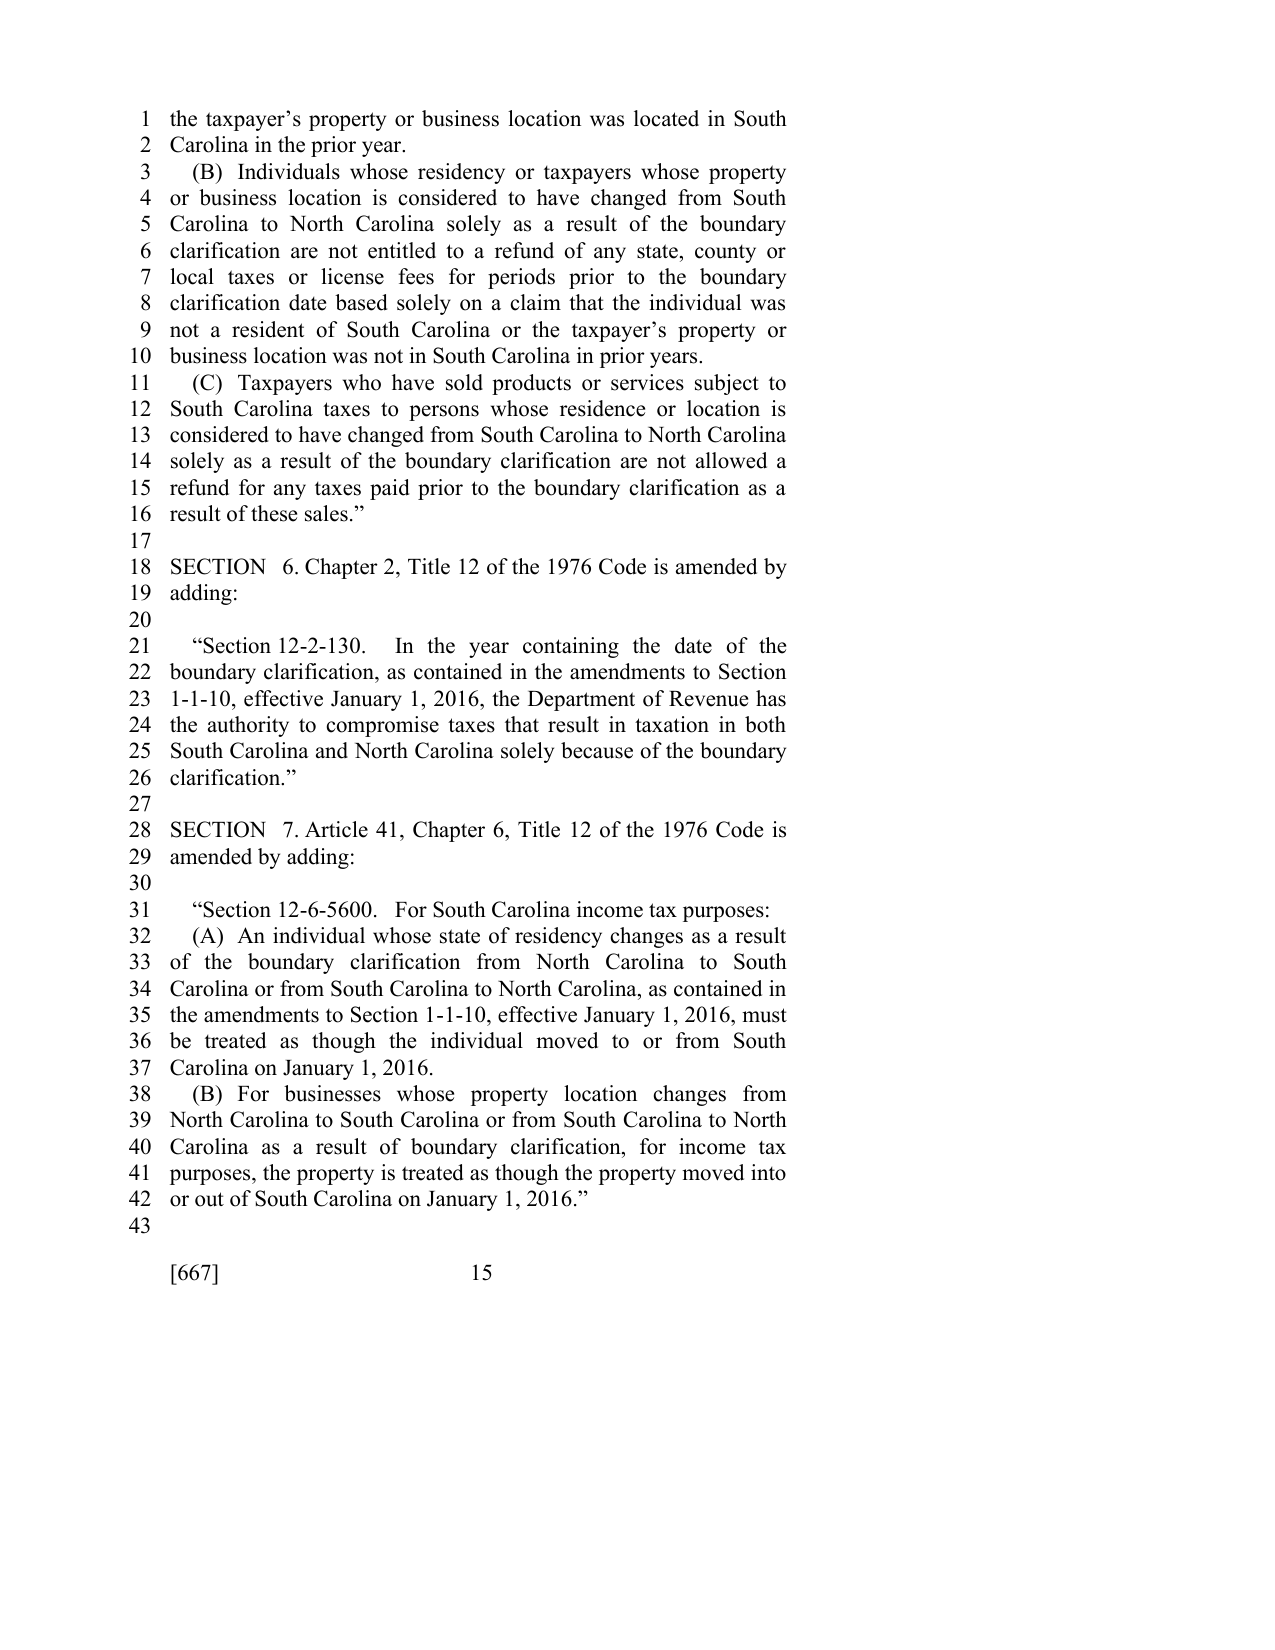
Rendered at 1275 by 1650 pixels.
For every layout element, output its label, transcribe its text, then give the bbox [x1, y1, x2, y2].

text (B) Individuals whose residency or taxpayers whose property or business location is considered to have changed from South Carolina to North Carolina solely as a result of the boundary clarification are not entitled to a refund of any state, county or local taxes or license fees for periods prior to the boundary clarification date based solely on a claim that the individual was not a resident of South Carolina or the taxpayer’s property or business location was not in South Carolina in prior years. [169, 158, 787, 368]
text “Section 12-6-5600. For South Carolina income tax purposes: [169, 896, 787, 922]
text “Section 12-2-130. In the year containing the date of the boundary clarification, as contained in the amendments to Section 1-1-10, effective January 1, 2016, the Department of Revenue has the authority to compromise taxes that result in taxation in both South Carolina and North Carolina solely because of the boundary clarification.” [169, 632, 787, 790]
text (B) For businesses whose property location changes from North Carolina to South Carolina or from South Carolina to North Carolina as a result of boundary clarification, for income tax purposes, the property is treated as though the property moved into or out of South Carolina on January 1, 2016.” [169, 1080, 787, 1212]
text SECTION 6. Chapter 2, Title 12 of the 1976 Code is amended by adding: [169, 553, 787, 606]
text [169, 105, 787, 158]
text SECTION 7. Article 41, Chapter 6, Title 12 of the 1976 Code is amended by adding: [169, 817, 787, 869]
text (C) Taxpayers who have sold products or services subject to South Carolina taxes to persons whose residence or location is considered to have changed from South Carolina to North Carolina solely as a result of the boundary clarification are not allowed a refund for any taxes paid prior to the boundary clarification as a result of these sales.” [169, 368, 787, 527]
text (A) An individual whose state of residency changes as a result of the boundary clarification from North Carolina to South Carolina or from South Carolina to North Carolina, as contained in the amendments to Section 1-1-10, effective January 1, 2016, must be treated as though the individual moved to or from South Carolina on January 1, 2016. [169, 922, 787, 1080]
